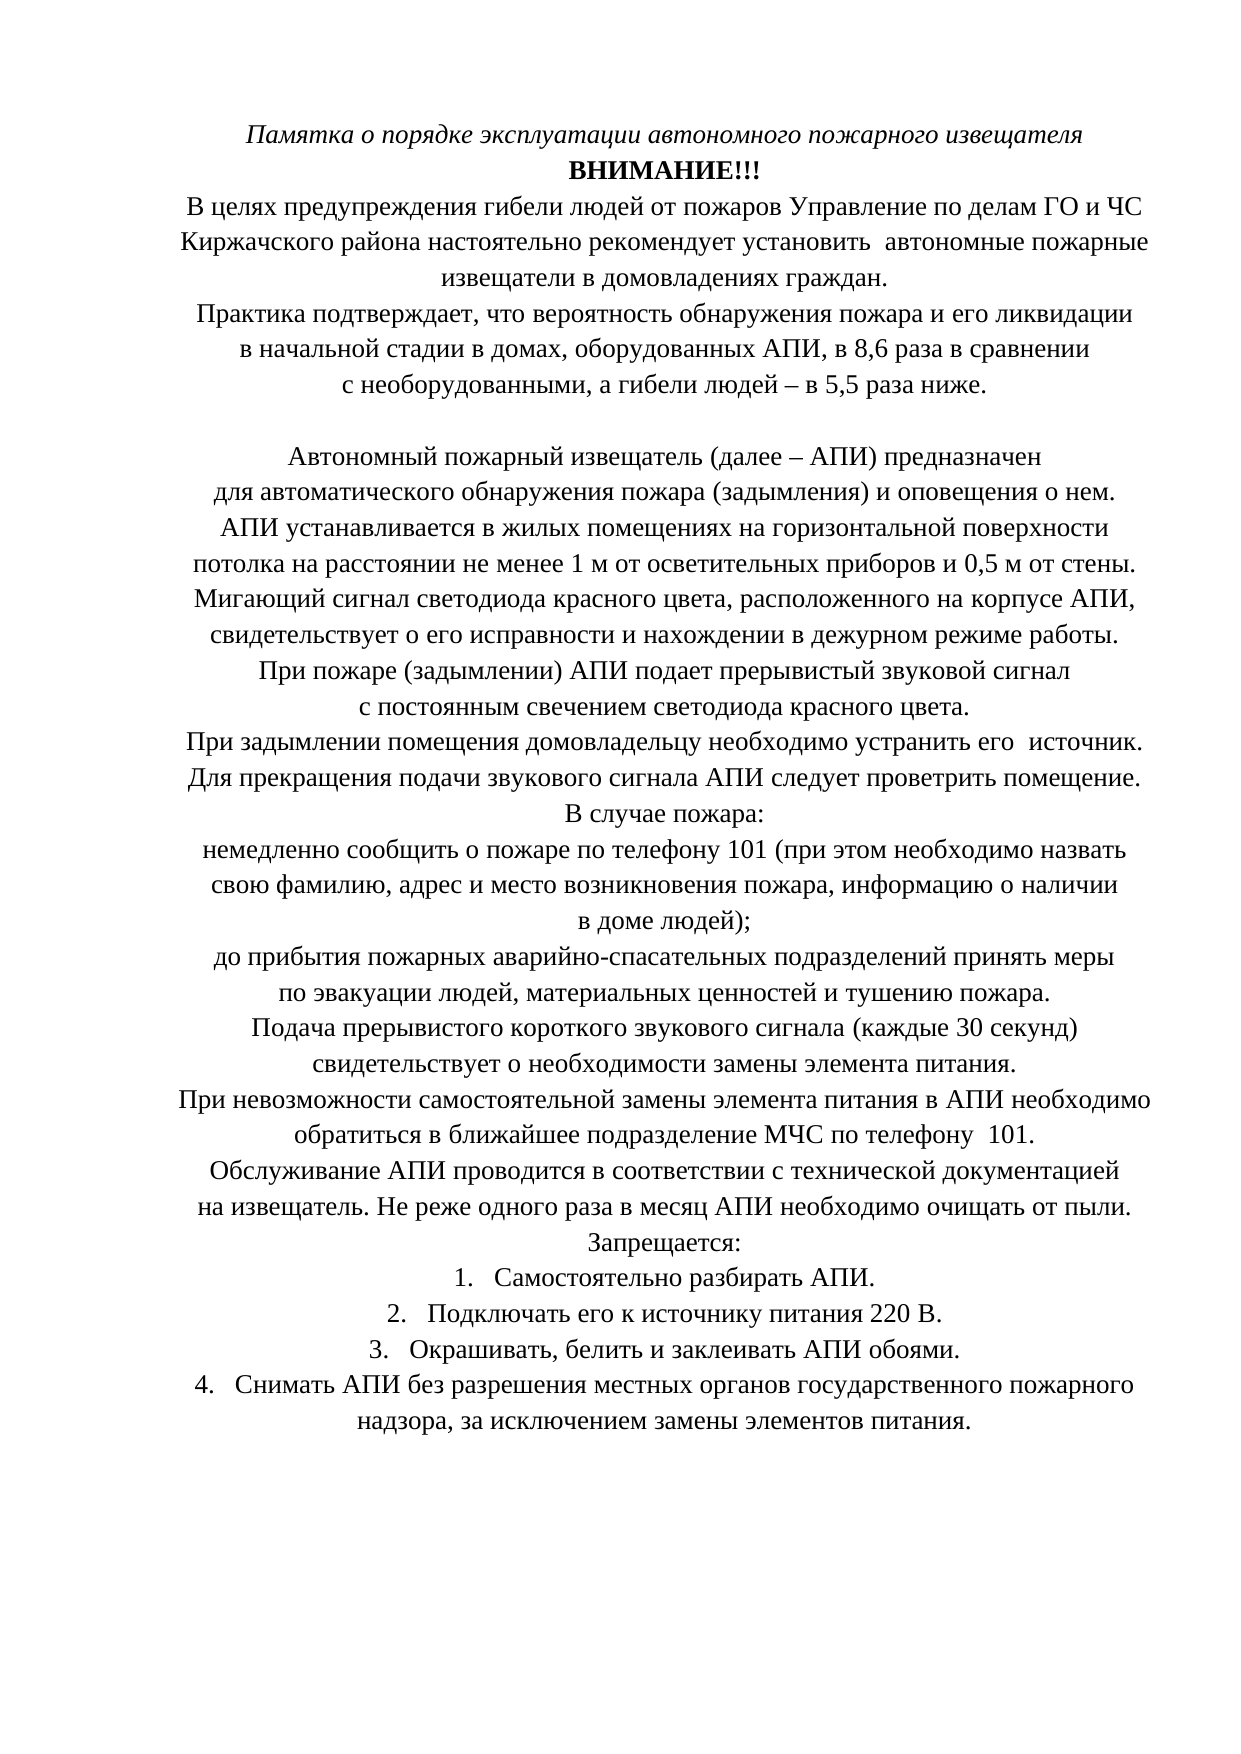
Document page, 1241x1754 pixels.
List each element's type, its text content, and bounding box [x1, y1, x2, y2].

text Памятка о порядке эксплуатации автономного пожарного извещателя ВНИМАНИЕ!!! В целях предупреждения гибели людей от пожаров Управление по делам ГО и ЧС Киржачского района настоятельно рекомендует установить автономные пожарные извещатели в домовладениях граждан. Практика подтверждает, что вероятность обнаружения пожара и его ликвидации в начальной стадии в домах, оборудованных АПИ, в 8,6 раза в сравнении с необорудованными, а гибели людей – в 5,5 раза ниже. Автономный пожарный извещатель (далее – АПИ) предназначен для автоматического обнаружения пожара (задымления) и оповещения о нем. АПИ устанавливается в жилых помещениях на горизонтальной поверхности потолка на расстоянии не менее 1 м от осветительных приборов и 0,5 м от стены. Мигающий сигнал светодиода красного цвета, расположенного на корпусе АПИ, свидетельствует о его исправности и нахождении в дежурном режиме работы. При пожаре (задымлении) АПИ подает прерывистый звуковой сигнал с постоянным свечением светодиода красного цвета. При задымлении помещения домовладельцу необходимо устранить его источник. Для прекращения подачи звукового сигнала АПИ следует проветрить помещение. В случае пожара: немедленно сообщить о пожаре по телефону 101 (при этом необходимо назвать свою фамилию, адрес и место возникновения пожара, информацию о наличии в доме людей); до прибытия пожарных аварийно-спасательных подразделений принять меры по эвакуации людей, материальных ценностей и тушению пожара. Подача прерывистого короткого звукового сигнала (каждые 30 секунд) свидетельствует о необходимости замены элемента питания. При невозможности самостоятельной замены элемента питания в АПИ необходимо обратиться в ближайшее подразделение МЧС по телефону 101. Обслуживание АПИ проводится в соответствии с технической документацией на извещатель. Не реже одного раза в месяц АПИ необходимо очищать от пыли. Запрещается: 1. Самостоятельно разбирать АПИ. 2. Подключать его к источнику питания 220 В. 3. Окрашивать, белить и заклеивать АПИ обоями. 4. Снимать АПИ без разрешения местных органов государственного пожарного надзора, за исключением замены элементов питания. [177, 118, 1152, 1436]
